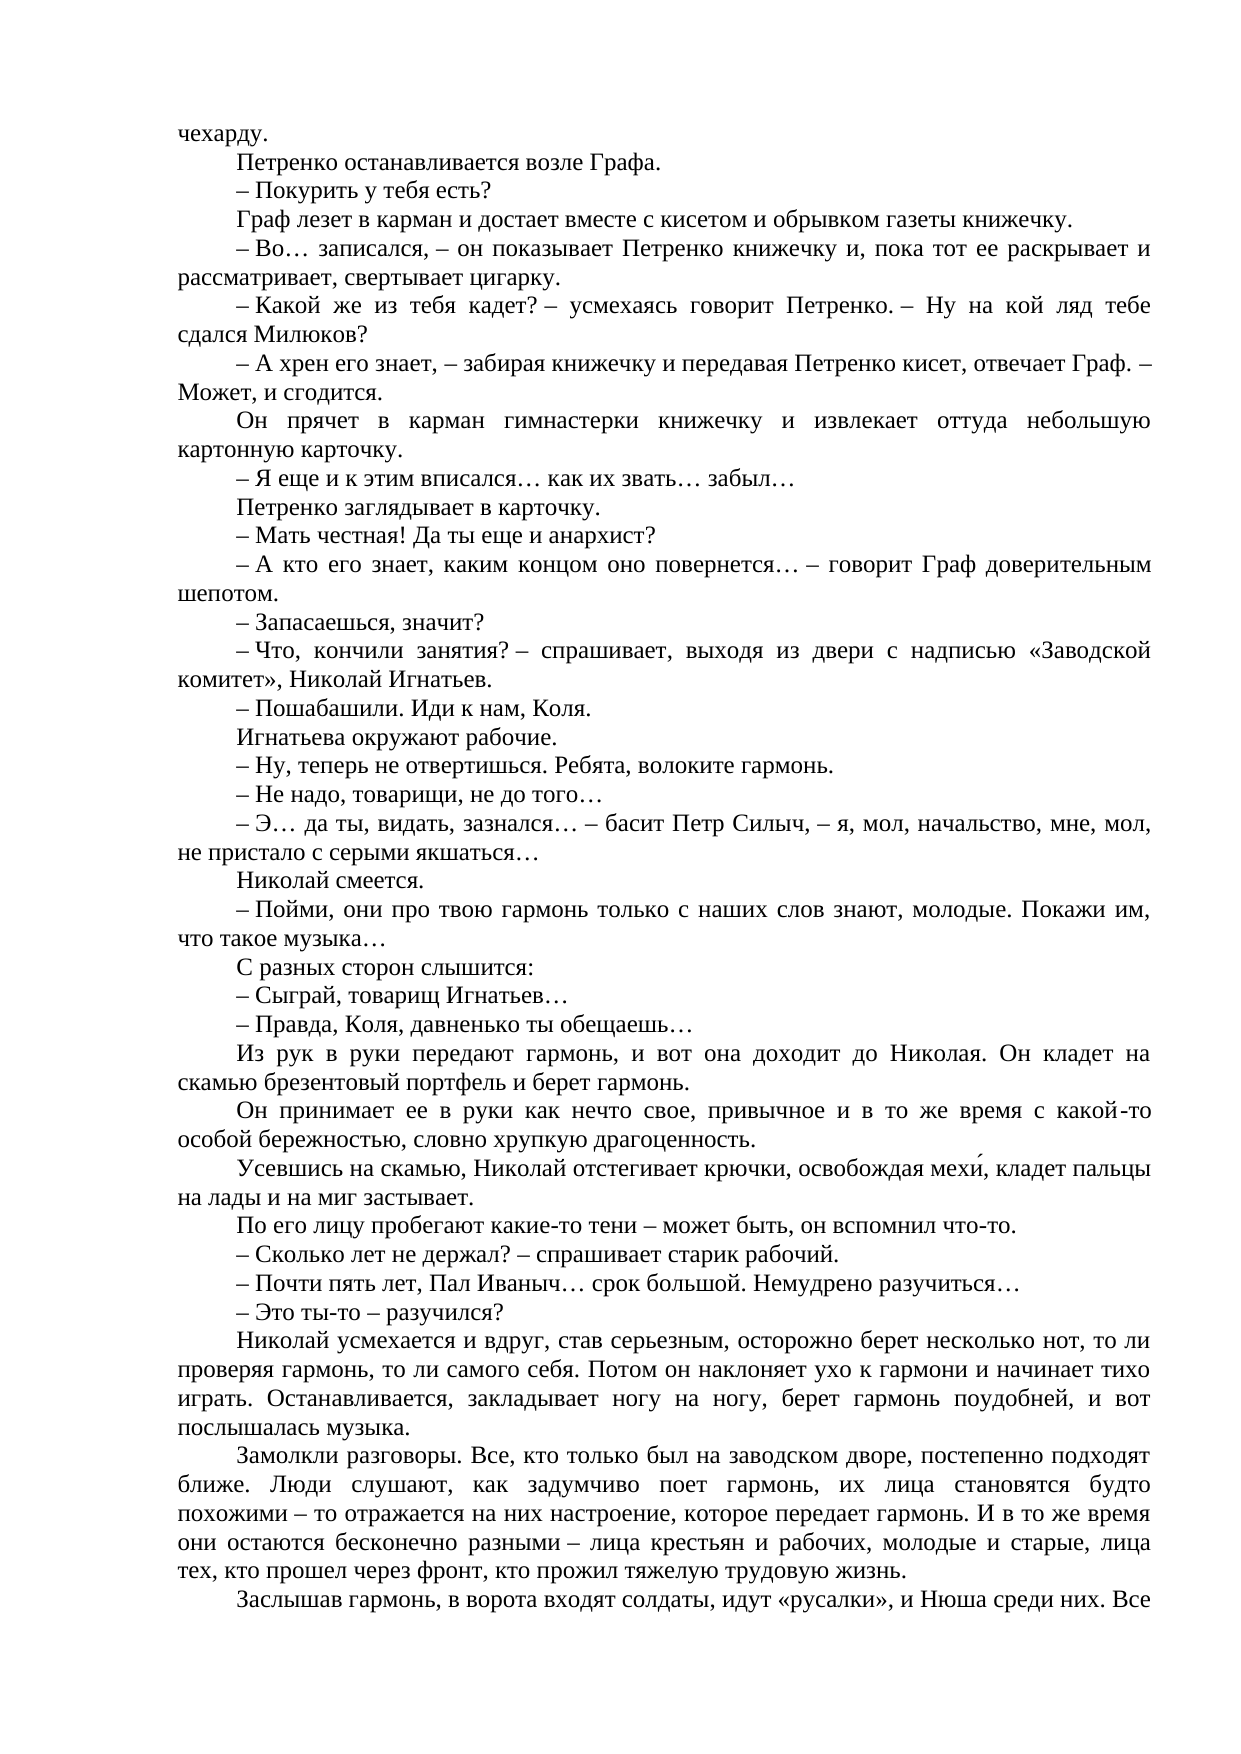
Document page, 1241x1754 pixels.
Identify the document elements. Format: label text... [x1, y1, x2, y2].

text Он прячет в карман гимнастерки книжечку и извлекает оттуда небольшую картонную карточку. [177, 406, 1152, 463]
text – Сыграй, товарищ Игнатьев… [177, 981, 1152, 1009]
text – Это ты-то – разучился? [177, 1297, 1152, 1326]
text Николай усмехается и вдруг, став серьезным, осторожно берет несколько нот, то ли проверяя гармонь, то ли самого себя. Потом он наклоняет ухо к гармони и начинает тихо играть. Останавливается, закладывает ногу на ногу, берет гармонь поудобней, и вот послышалась музыка. [177, 1326, 1152, 1441]
text Петренко останавливается возле Графа. [177, 147, 1152, 176]
text – Я еще и к этим вписался… как их звать… забыл… [177, 463, 1152, 492]
text Николай смеется. [177, 866, 1152, 894]
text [177, 118, 1152, 147]
text – А хрен его знает, – забирая книжечку и передавая Петренко кисет, отвечает Граф. – Может, и сгодится. [177, 348, 1152, 406]
text – А кто его знает, каким концом оно повернется… – говорит Граф доверительным шепотом. [177, 549, 1152, 607]
text Граф лезет в карман и достает вместе с кисетом и обрывком газеты книжечку. [177, 204, 1152, 233]
text – Мать честная! Да ты еще и анархист? [177, 521, 1152, 549]
text Он принимает ее в руки как нечто свое, привычное и в то же время с какой-то особой бережностью, словно хрупкую драгоценность. [177, 1096, 1152, 1153]
text – Сколько лет не держал? – спрашивает старик рабочий. [177, 1239, 1152, 1268]
text – Какой же из тебя кадет? – усмехаясь говорит Петренко. – Ну на кой ляд тебе сдался Милюков? [177, 291, 1152, 348]
text – Э… да ты, видать, зазнался… – басит Петр Силыч, – я, мол, начальство, мне, мол, не пристало с серыми якшаться… [177, 808, 1152, 866]
text – Почти пять лет, Пал Иваныч… срок большой. Немудрено разучиться… [177, 1268, 1152, 1297]
text – Пойми, они про твою гармонь только с наших слов знают, молодые. Покажи им, что такое музыка… [177, 894, 1152, 952]
text С разных сторон слышится: [177, 952, 1152, 981]
text – Во… записался, – он показывает Петренко книжечку и, пока тот ее раскрывает и рассматривает, свертывает цигарку. [177, 233, 1152, 291]
text Игнатьева окружают рабочие. [177, 722, 1152, 751]
text Усевшись на скамью, Николай отстегивает крючки, освобождая мехи́, кладет пальцы на лады и на миг застывает. [177, 1153, 1152, 1211]
text – Пошабашили. Иди к нам, Коля. [177, 693, 1152, 722]
text – Ну, теперь не отвертишься. Ребята, волоките гармонь. [177, 751, 1152, 779]
text Замолкли разговоры. Все, кто только был на заводском дворе, постепенно подходят ближе. Люди слушают, как задумчиво поет гармонь, их лица становятся будто похожими – то отражается на них настроение, которое передает гармонь. И в то же время они остаются бесконечно разными – лица крестьян и рабочих, молодые и старые, лица тех, кто прошел через фронт, кто прожил тяжелую трудовую жизнь. [177, 1441, 1152, 1584]
text По его лицу пробегают какие-то тени – может быть, он вспомнил что-то. [177, 1211, 1152, 1239]
text Из рук в руки передают гармонь, и вот она доходит до Николая. Он кладет на скамью брезентовый портфель и берет гармонь. [177, 1038, 1152, 1096]
text – Запасаешься, значит? [177, 607, 1152, 636]
text – Не надо, товарищи, не до того… [177, 779, 1152, 808]
text – Что, кончили занятия? – спрашивает, выходя из двери с надписью «Заводской комитет», Николай Игнатьев. [177, 636, 1152, 693]
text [177, 1584, 1152, 1613]
text – Правда, Коля, давненько ты обещаешь… [177, 1009, 1152, 1038]
text – Покурить у тебя есть? [177, 176, 1152, 204]
text Петренко заглядывает в карточку. [177, 492, 1152, 521]
